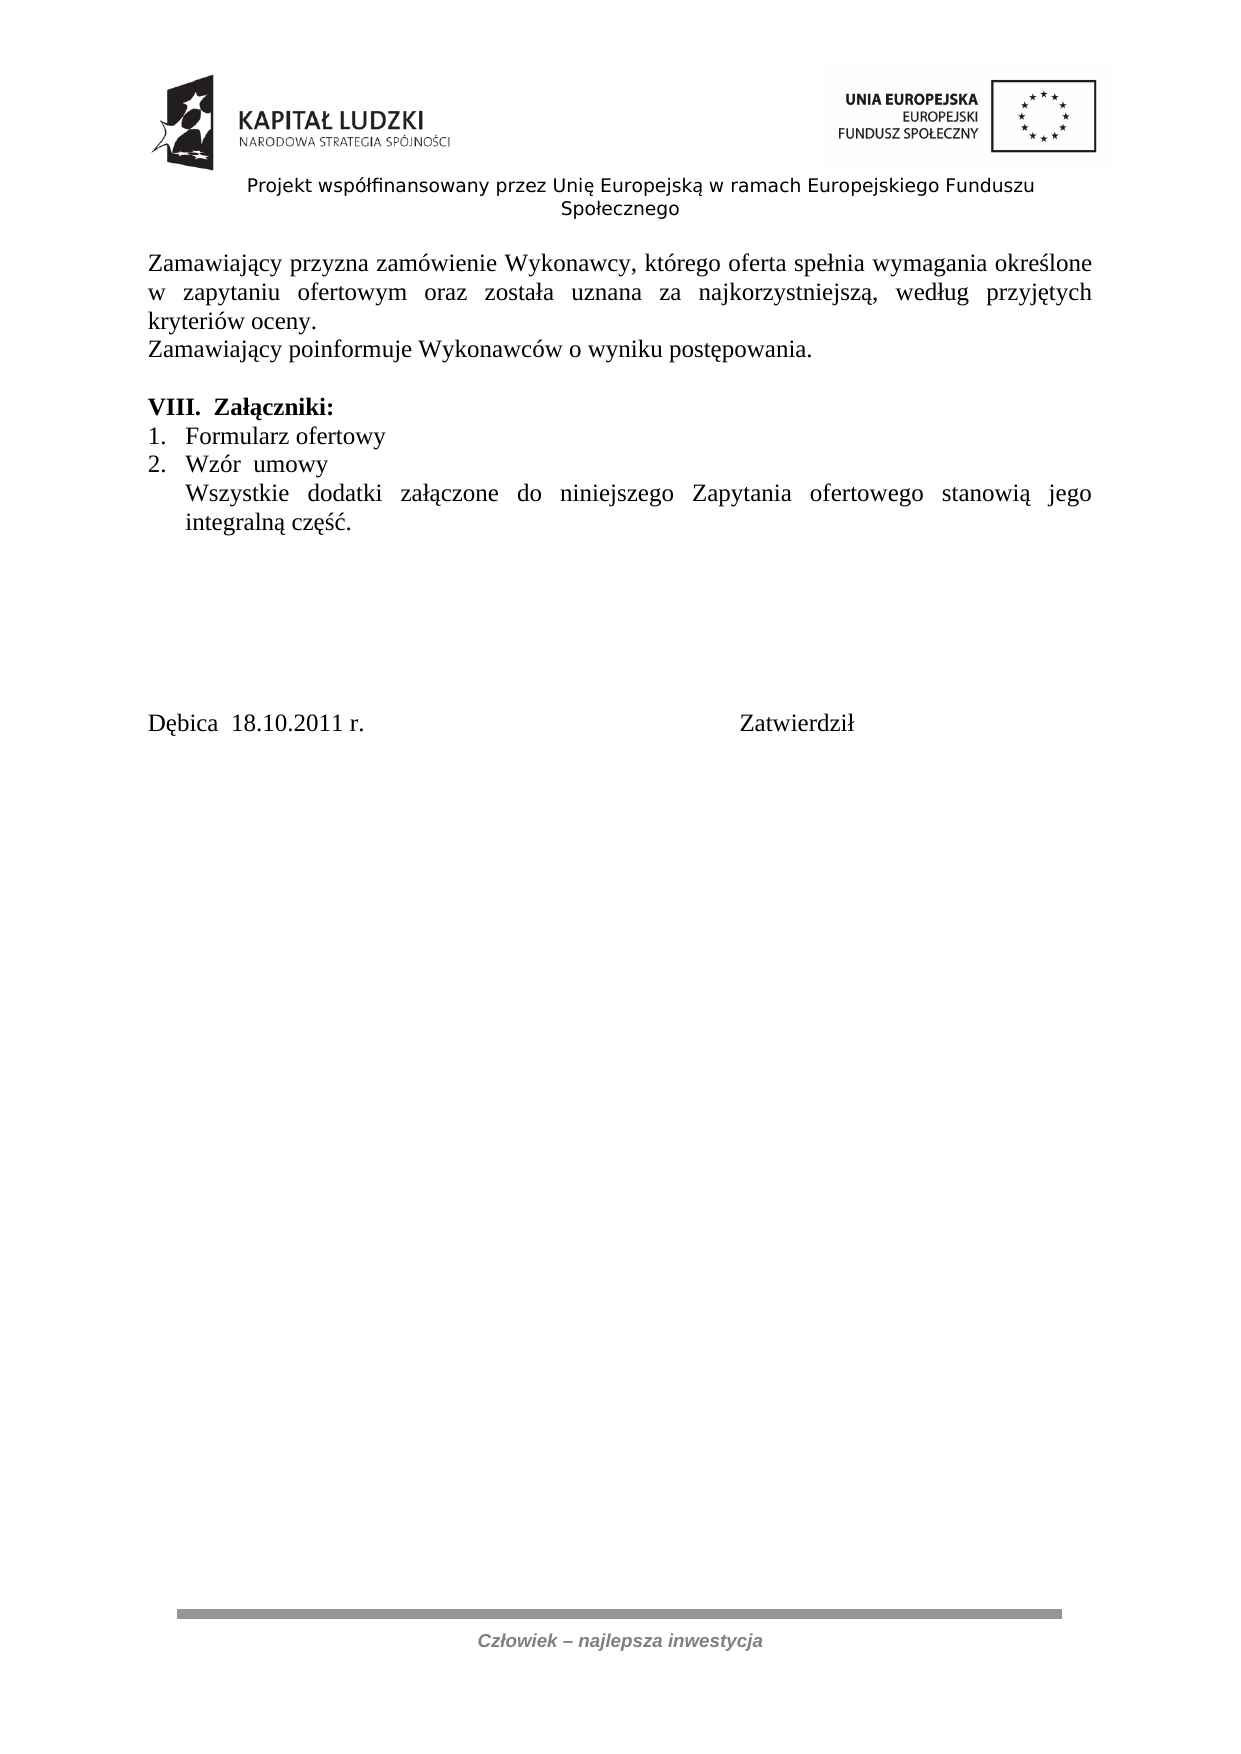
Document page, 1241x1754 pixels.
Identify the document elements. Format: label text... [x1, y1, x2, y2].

list Zamawiający przyzna zamówienie Wykonawcy, którego oferta spełnia wymagania określone w zapytaniu ofertowym oraz została uznana za najkorzystniejszą, według przyjętych kryteriów oceny. [148, 248, 1093, 334]
text VIII. Załączniki: [148, 392, 1093, 421]
list Zamawiający poinformuje Wykonawców o wyniku postępowania. [148, 334, 1093, 363]
text Dębica 18.10.2011 r. Zatwierdził [148, 708, 1093, 737]
list Wzór umowy [148, 449, 1093, 478]
list Wszystkie dodatki załączone do niniejszego Zapytania ofertowego stanowią jego integralną część. [185, 478, 1093, 536]
picture [147, 73, 457, 173]
picture [817, 61, 1117, 172]
list Formularz ofertowy [148, 421, 1093, 449]
